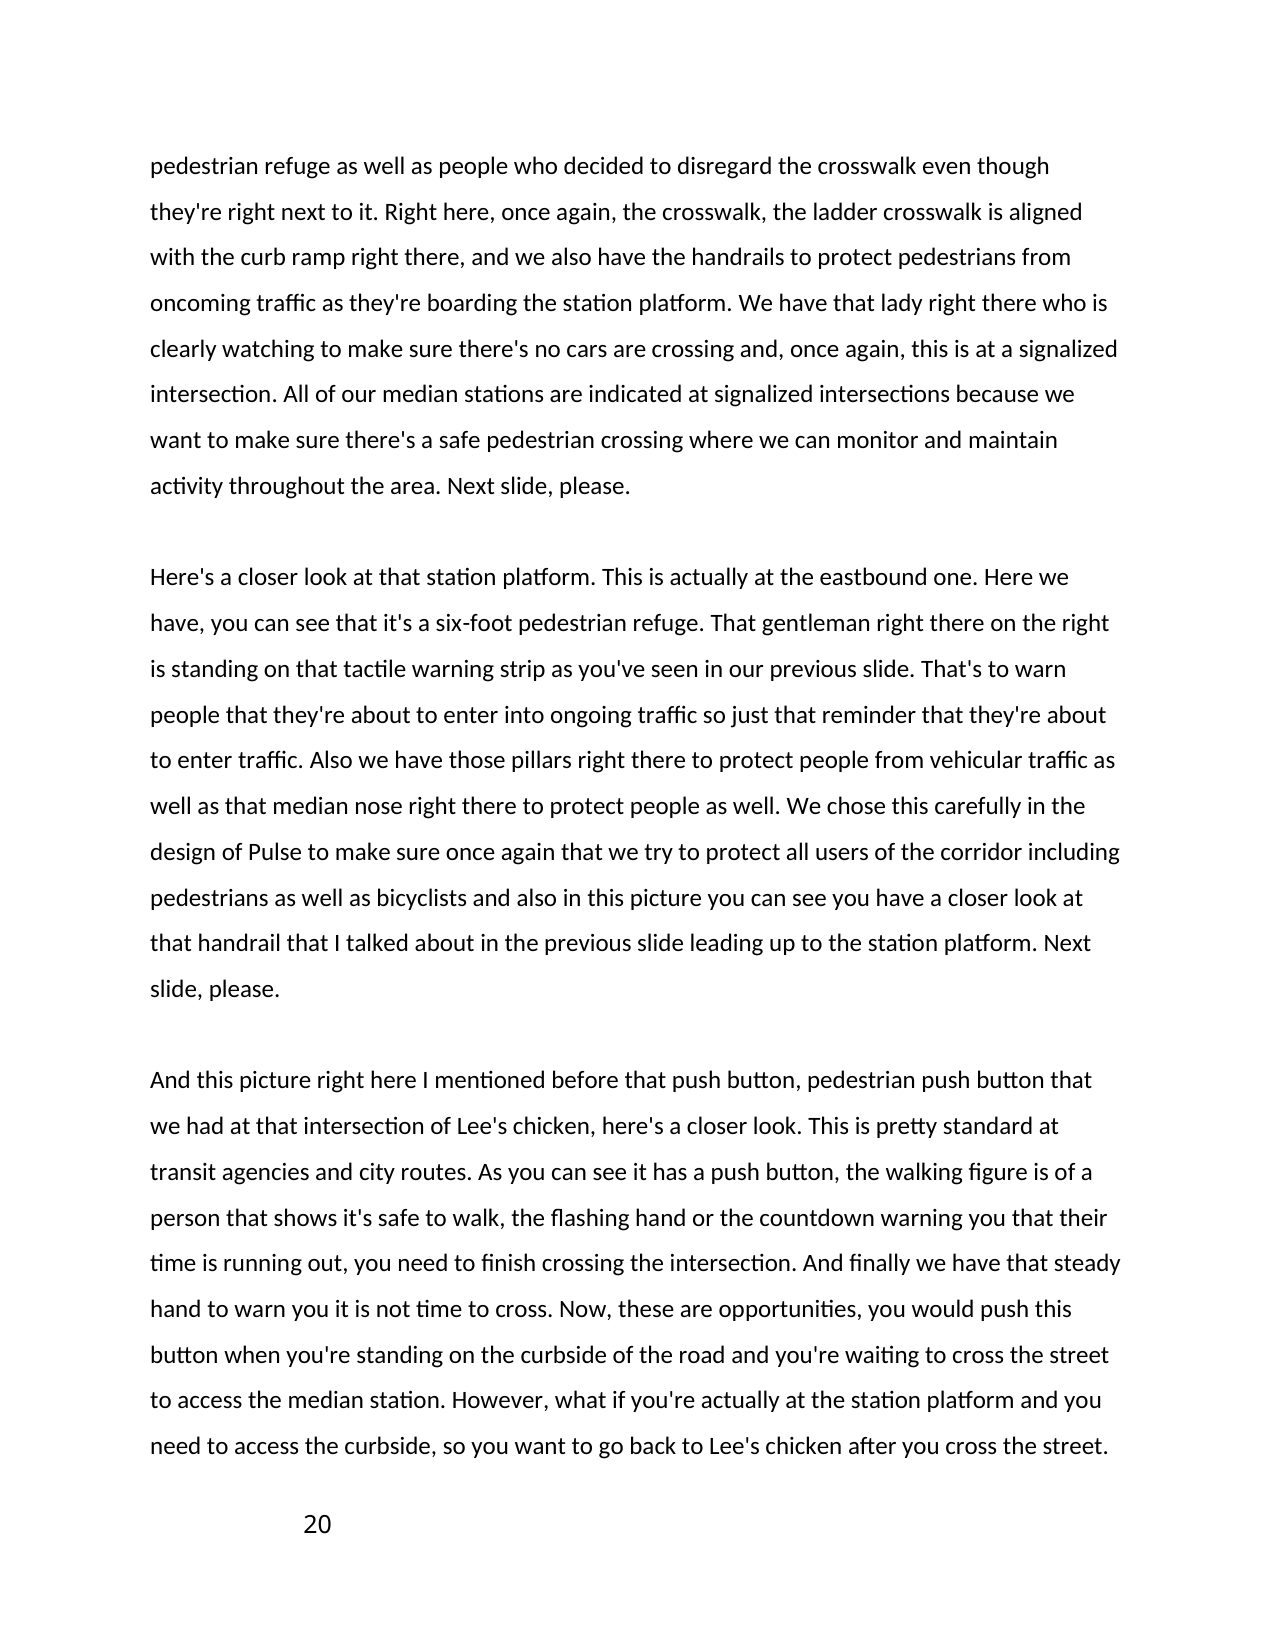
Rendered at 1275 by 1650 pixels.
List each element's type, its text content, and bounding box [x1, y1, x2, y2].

text Here's a closer look at that station platform. This is actually at the eastbound one. Here we have, you can see that it's a six-foot pedestrian refuge. That gentleman right there on the right is standing on that tactile warning strip as you've seen in our previous slide. That's to warn people that they're about to enter into ongoing traffic so just that reminder that they're about to enter traffic. Also we have those pillars right there to protect people from vehicular traffic as well as that median nose right there to protect people as well. We chose this carefully in the design of Pulse to make sure once again that we try to protect all users of the corridor including pedestrians as well as bicyclists and also in this picture you can see you have a closer look at that handrail that I talked about in the previous slide leading up to the station platform. Next slide, please. [150, 562, 1125, 1004]
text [150, 1064, 1125, 1461]
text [150, 150, 1125, 501]
